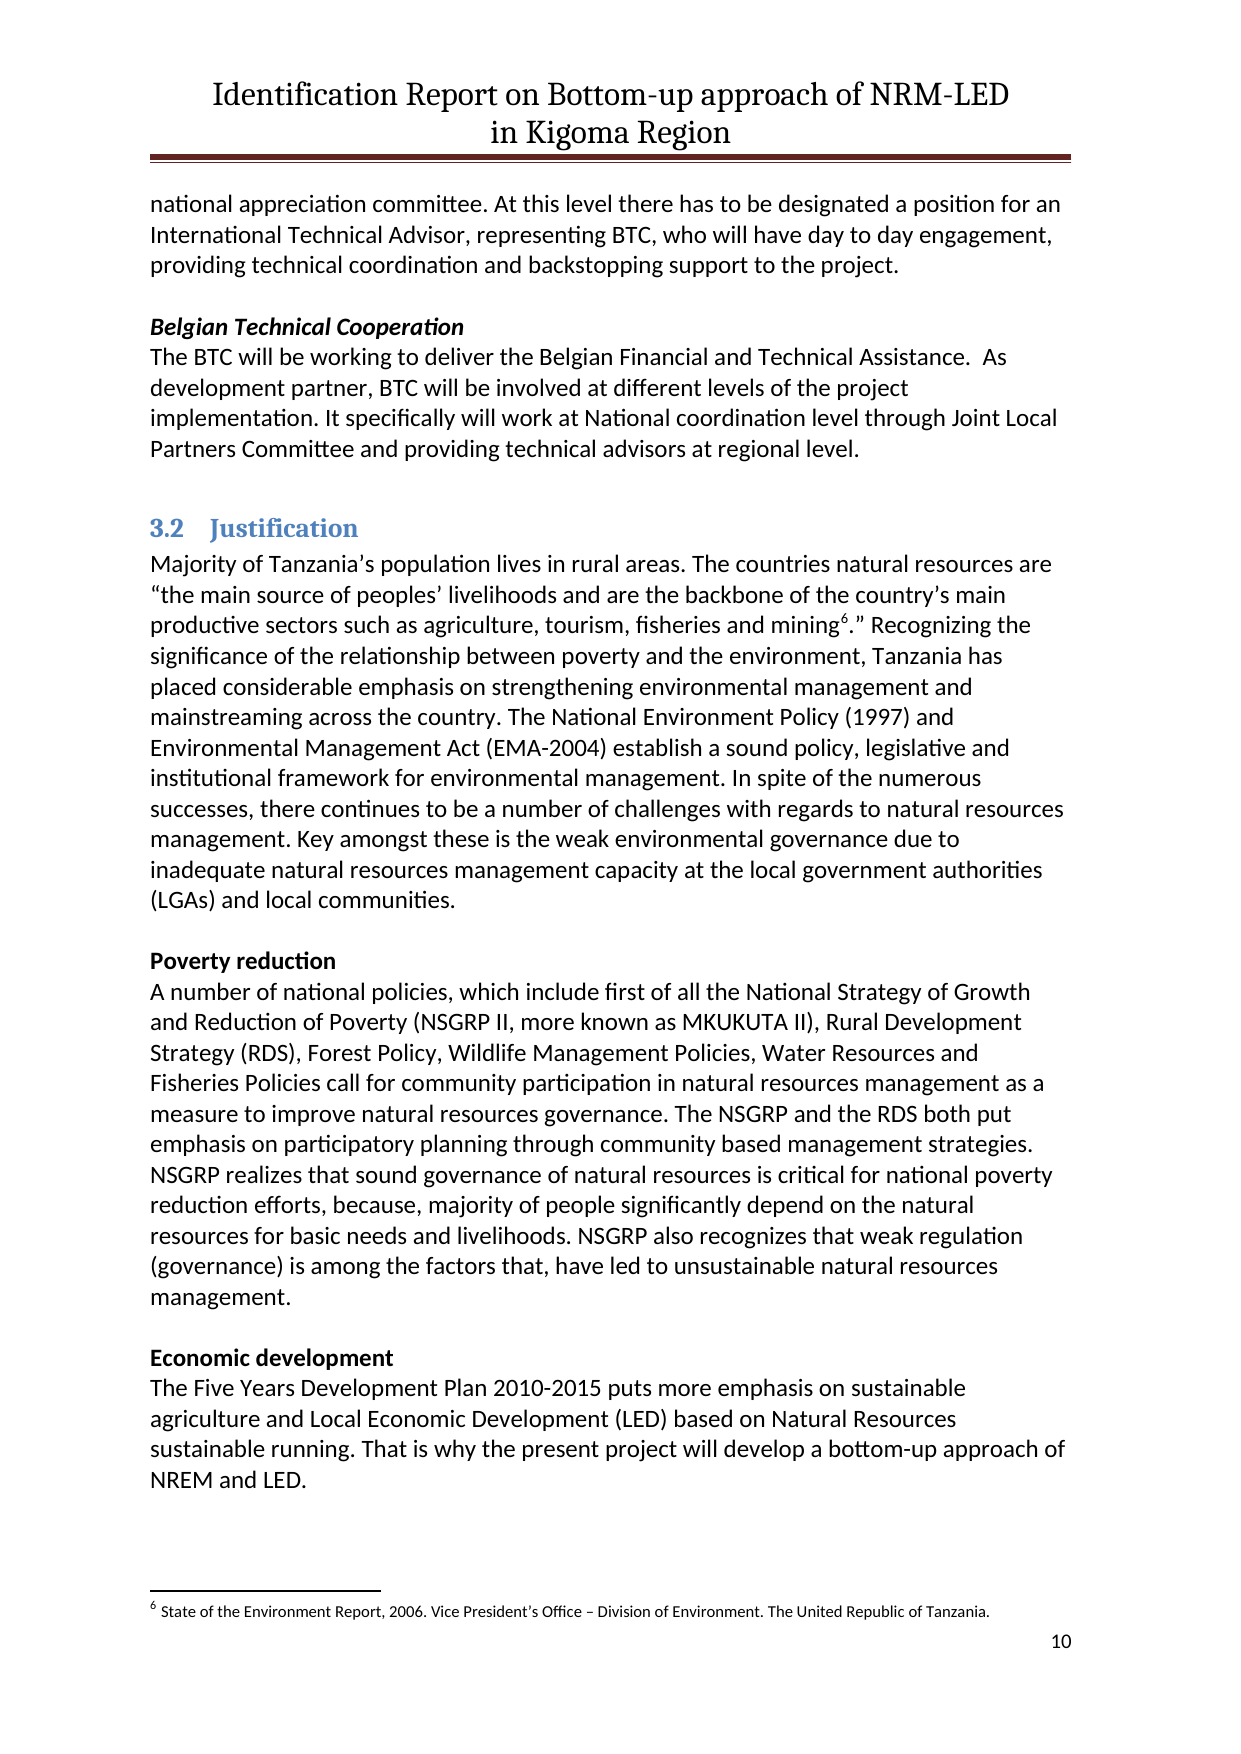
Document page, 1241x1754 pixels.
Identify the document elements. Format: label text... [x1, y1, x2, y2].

text Belgian Technical Cooperation [150, 311, 1071, 341]
text Majority of Tanzania’s population lives in rural areas. The countries natural resources are “the main source of peoples’ livelihoods and are the backbone of the country’s main productive sectors such as agriculture, tourism, fisheries and mining.” Recognizing the significance of the relationship between poverty and the environment, Tanzania has placed considerable emphasis on strengthening environmental management and mainstreaming across the country. The National Environment Policy (1997) and Environmental Management Act (EMA-2004) establish a sound policy, legislative and institutional framework for environmental management. In spite of the numerous successes, there continues to be a number of challenges with regards to natural resources management. Key amongst these is the weak environmental governance due to inadequate natural resources management capacity at the local government authorities (LGAs) and local communities. [150, 548, 1071, 915]
text A number of national policies, which include first of all the National Strategy of Growth and Reduction of Poverty (NSGRP II, more known as MKUKUTA II), Rural Development Strategy (RDS), Forest Policy, Wildlife Management Policies, Water Resources and Fisheries Policies call for community participation in natural resources management as a measure to improve natural resources governance. The NSGRP and the RDS both put emphasis on participatory planning through community based management strategies. NSGRP realizes that sound governance of natural resources is critical for national poverty reduction efforts, because, majority of people significantly depend on the natural resources for basic needs and livelihoods. NSGRP also recognizes that weak regulation (governance) is among the factors that, have led to unsustainable natural resources management. [150, 976, 1071, 1312]
text The BTC will be working to deliver the Belgian Financial and Technical Assistance. As development partner, BTC will be involved at different levels of the project implementation. It specifically will work at National coordination level through Joint Local Partners Committee and providing technical advisors at regional level. [150, 341, 1071, 463]
text The Five Years Development Plan 2010-2015 puts more emphasis on sustainable agriculture and Local Economic Development (LED) based on Natural Resources sustainable running. That is why the present project will develop a bottom-up approach of NREM and LED. [150, 1373, 1071, 1495]
subtitle Justification [150, 513, 1071, 544]
text Economic development [150, 1342, 1071, 1373]
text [150, 188, 1071, 280]
text Poverty reduction [150, 945, 1071, 976]
